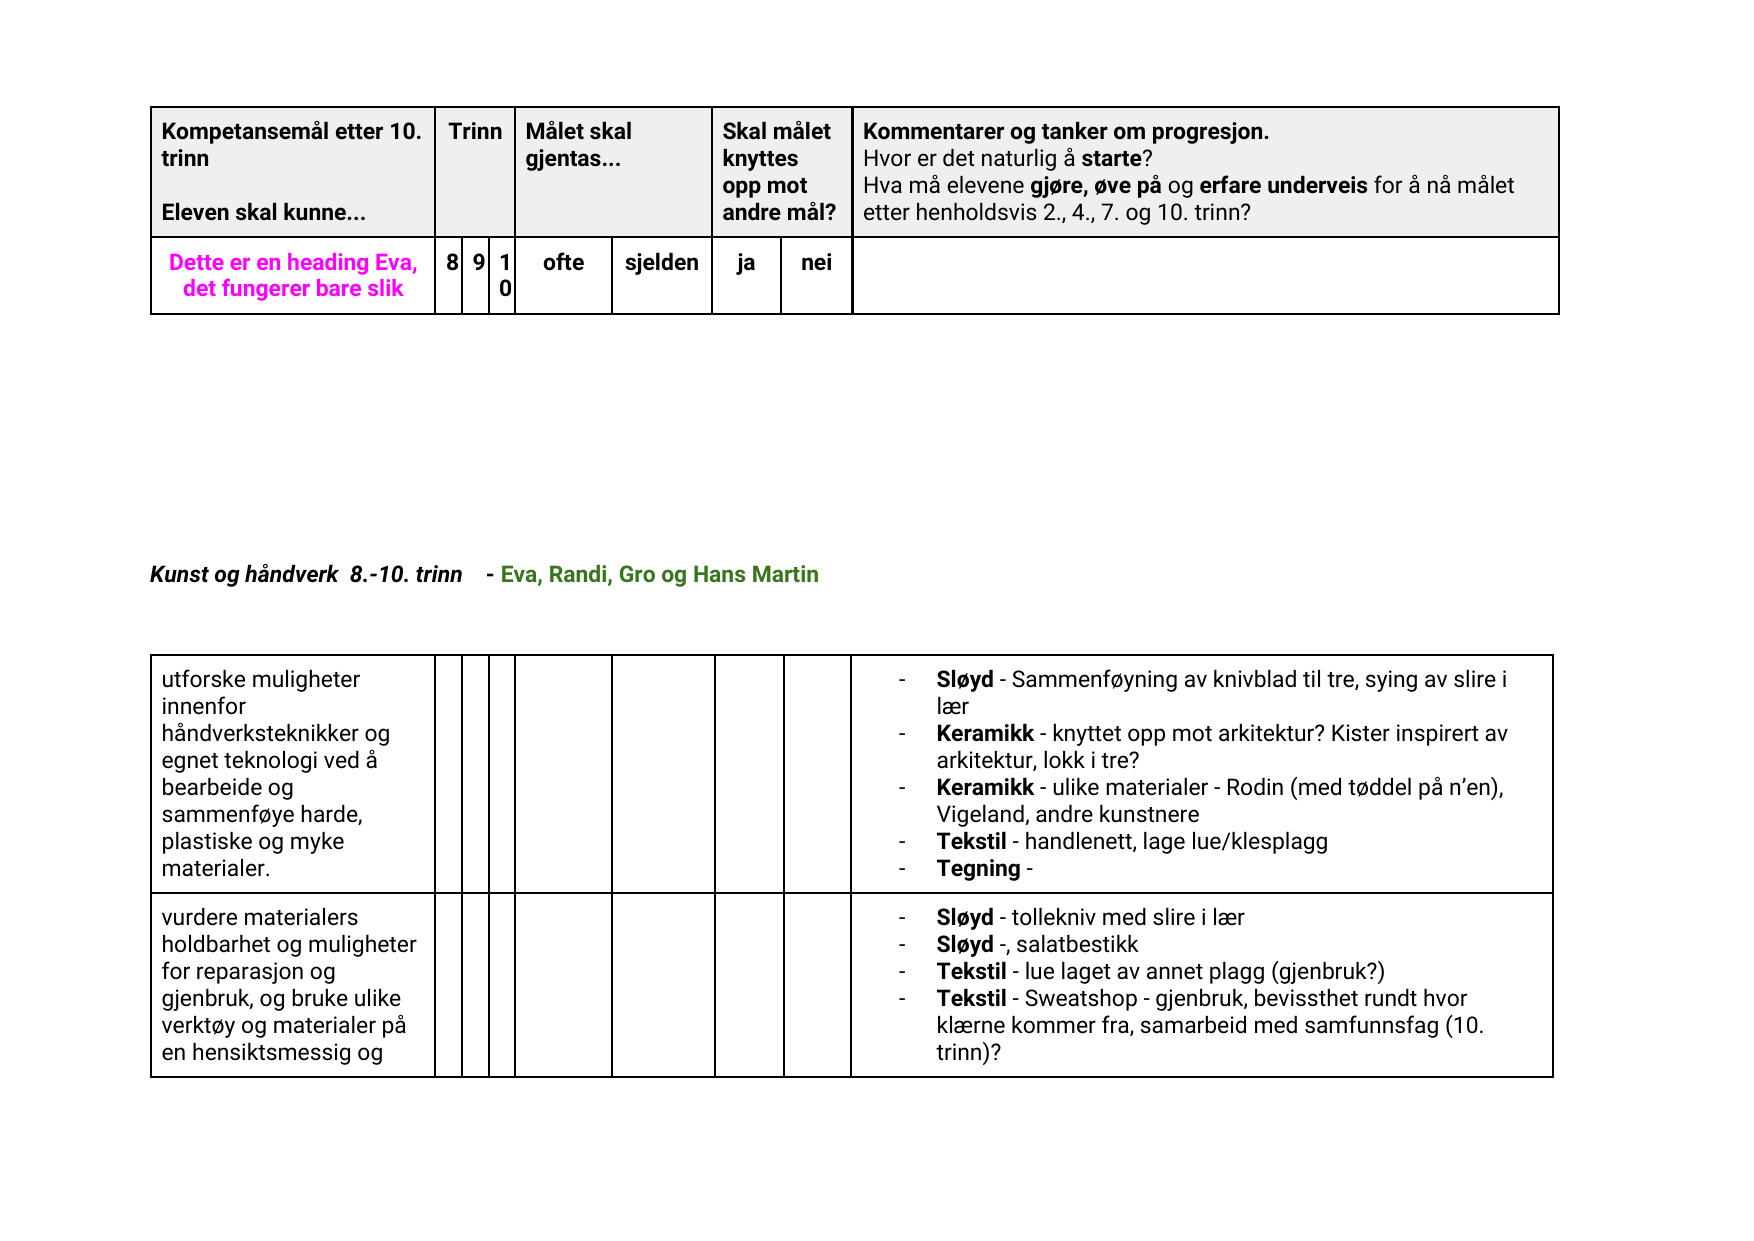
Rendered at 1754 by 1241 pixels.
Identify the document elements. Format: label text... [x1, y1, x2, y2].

table_header [716, 656, 783, 892]
table_header [613, 656, 714, 892]
table_header [436, 656, 461, 892]
table_cell [516, 894, 611, 1076]
table_header utforske muligheter innenfor håndverksteknikker og egnet teknologi ved å bearbeide og sammenføye harde, plastiske og myke materialer. [152, 656, 434, 892]
table_cell [613, 894, 714, 1076]
table_header [516, 656, 611, 892]
table_cell [463, 894, 488, 1076]
text Kunst og håndverk 8.-10. trinn - Eva, Randi, Gro og Hans Martin [150, 562, 1604, 588]
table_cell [852, 894, 1552, 1076]
table_cell [436, 894, 461, 1076]
table_cell [785, 894, 850, 1076]
table_header [490, 656, 514, 892]
table_header Sløyd - Sammenføyning av knivblad til tre, sying av slire i lær Keramikk - knyttet opp mot arkitektur? Kister inspirert av arkitektur, lokk i tre? Keramikk - ulike materialer - Rodin (med tøddel på n’en), Vigeland, andre kunstnere Tekstil - handlenett, lage lue/klesplagg Tegning - [852, 656, 1552, 892]
table_header [463, 656, 488, 892]
table_cell [490, 894, 514, 1076]
table_header [785, 656, 850, 892]
table_cell [716, 894, 783, 1076]
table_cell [152, 894, 434, 1076]
